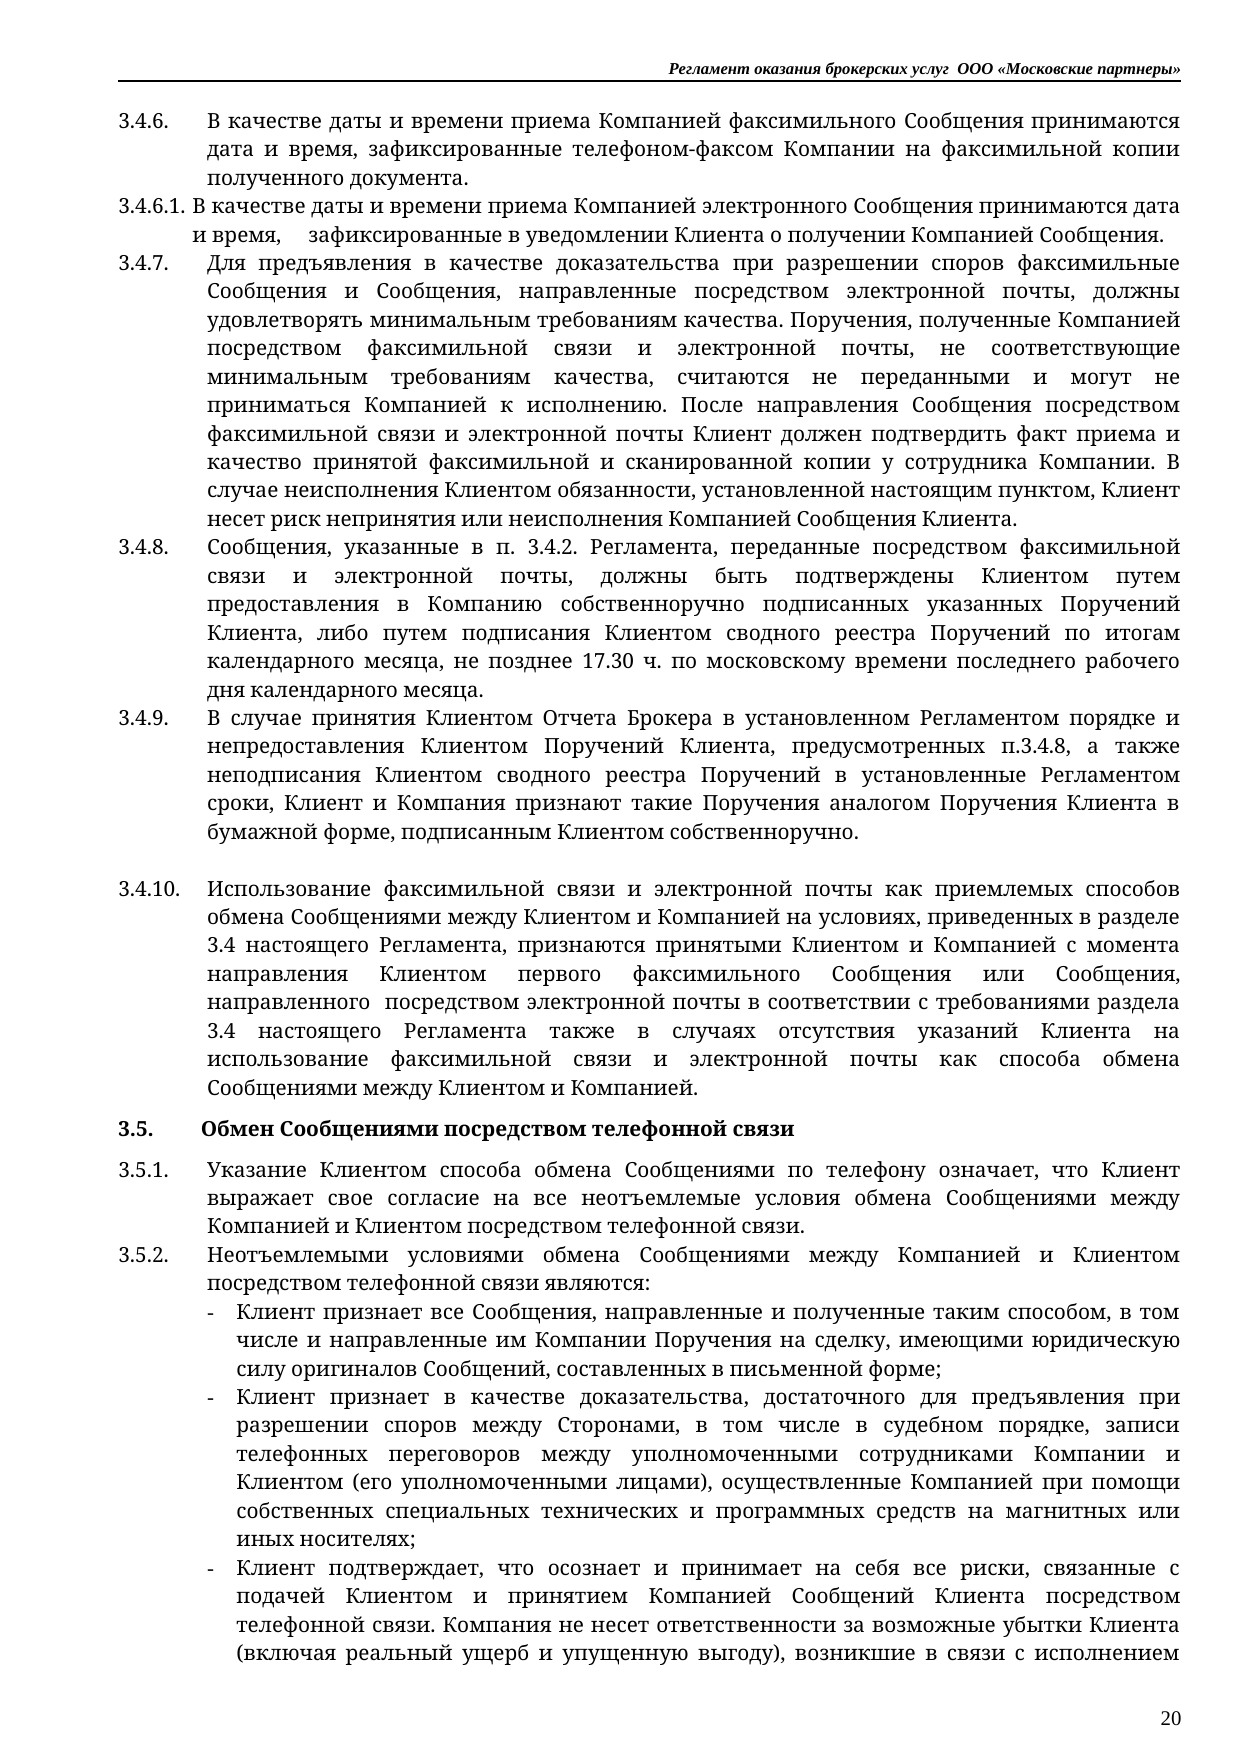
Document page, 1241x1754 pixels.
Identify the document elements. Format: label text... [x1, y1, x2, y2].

subtitle Обмен Сообщениями посредством телефонной связи [118, 1114, 1181, 1142]
list Клиент признает все Сообщения, направленные и полученные таким способом, в том числе и направленные им Компании Поручения на сделку, имеющими юридическую силу оригиналов Сообщений, составленных в письменной форме; [207, 1297, 1181, 1382]
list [207, 1553, 1181, 1667]
list Неотъемлемыми условиями обмена Сообщениями между Компанией и Клиентом посредством телефонной связи являются: [118, 1240, 1181, 1297]
list Использование факсимильной связи и электронной почты как приемлемых способов обмена Сообщениями между Клиентом и Компанией на условиях, приведенных в разделе 3.4 настоящего Регламента, признаются принятыми Клиентом и Компанией с момента направления Клиентом первого факсимильного Сообщения или Сообщения, направленного посредством электронной почты в соответствии с требованиями раздела 3.4 настоящего Регламента также в случаях отсутствия указаний Клиента на использование факсимильной связи и электронной почты как способа обмена Сообщениями между Клиентом и Компанией. [118, 874, 1181, 1101]
list В качестве даты и времени приема Компанией факсимильного Сообщения принимаются дата и время, зафиксированные телефоном-факсом Компании на факсимильной копии полученного документа. [118, 106, 1181, 191]
text 3.4.6.1. В качестве даты и времени приема Компанией электронного Сообщения принимаются дата и время, зафиксированные в уведомлении Клиента о получении Компанией Сообщения. [118, 191, 1181, 248]
list Клиент признает в качестве доказательства, достаточного для предъявления при разрешении споров между Сторонами, в том числе в судебном порядке, записи телефонных переговоров между уполномоченными сотрудниками Компании и Клиентом (его уполномоченными лицами), осуществленные Компанией при помощи собственных специальных технических и программных средств на магнитных или иных носителях; [207, 1382, 1181, 1553]
list Указание Клиентом способа обмена Сообщениями по телефону означает, что Клиент выражает свое согласие на все неотъемлемые условия обмена Сообщениями между Компанией и Клиентом посредством телефонной связи. [118, 1155, 1181, 1240]
list Для предъявления в качестве доказательства при разрешении споров факсимильные Сообщения и Сообщения, направленные посредством электронной почты, должны удовлетворять минимальным требованиям качества. Поручения, полученные Компанией посредством факсимильной связи и электронной почты, не соответствующие минимальным требованиям качества, считаются не переданными и могут не приниматься Компанией к исполнению. После направления Сообщения посредством факсимильной связи и электронной почты Клиент должен подтвердить факт приема и качество принятой факсимильной и сканированной копии у сотрудника Компании. В случае неисполнения Клиентом обязанности, установленной настоящим пунктом, Клиент несет риск непринятия или неисполнения Компанией Сообщения Клиента. [118, 248, 1181, 532]
list Сообщения, указанные в п. 3.4.2. Регламента, переданные посредством факсимильной связи и электронной почты, должны быть подтверждены Клиентом путем предоставления в Компанию собственноручно подписанных указанных Поручений Клиента, либо путем подписания Клиентом сводного реестра Поручений по итогам календарного месяца, не позднее 17.30 ч. по московскому времени последнего рабочего дня календарного месяца. [118, 532, 1181, 703]
list В случае принятия Клиентом Отчета Брокера в установленном Регламентом порядке и непредоставления Клиентом Поручений Клиента, предусмотренных п.3.4.8, а также неподписания Клиентом сводного реестра Поручений в установленные Регламентом сроки, Клиент и Компания признают такие Поручения аналогом Поручения Клиента в бумажной форме, подписанным Клиентом собственноручно. [118, 703, 1181, 845]
